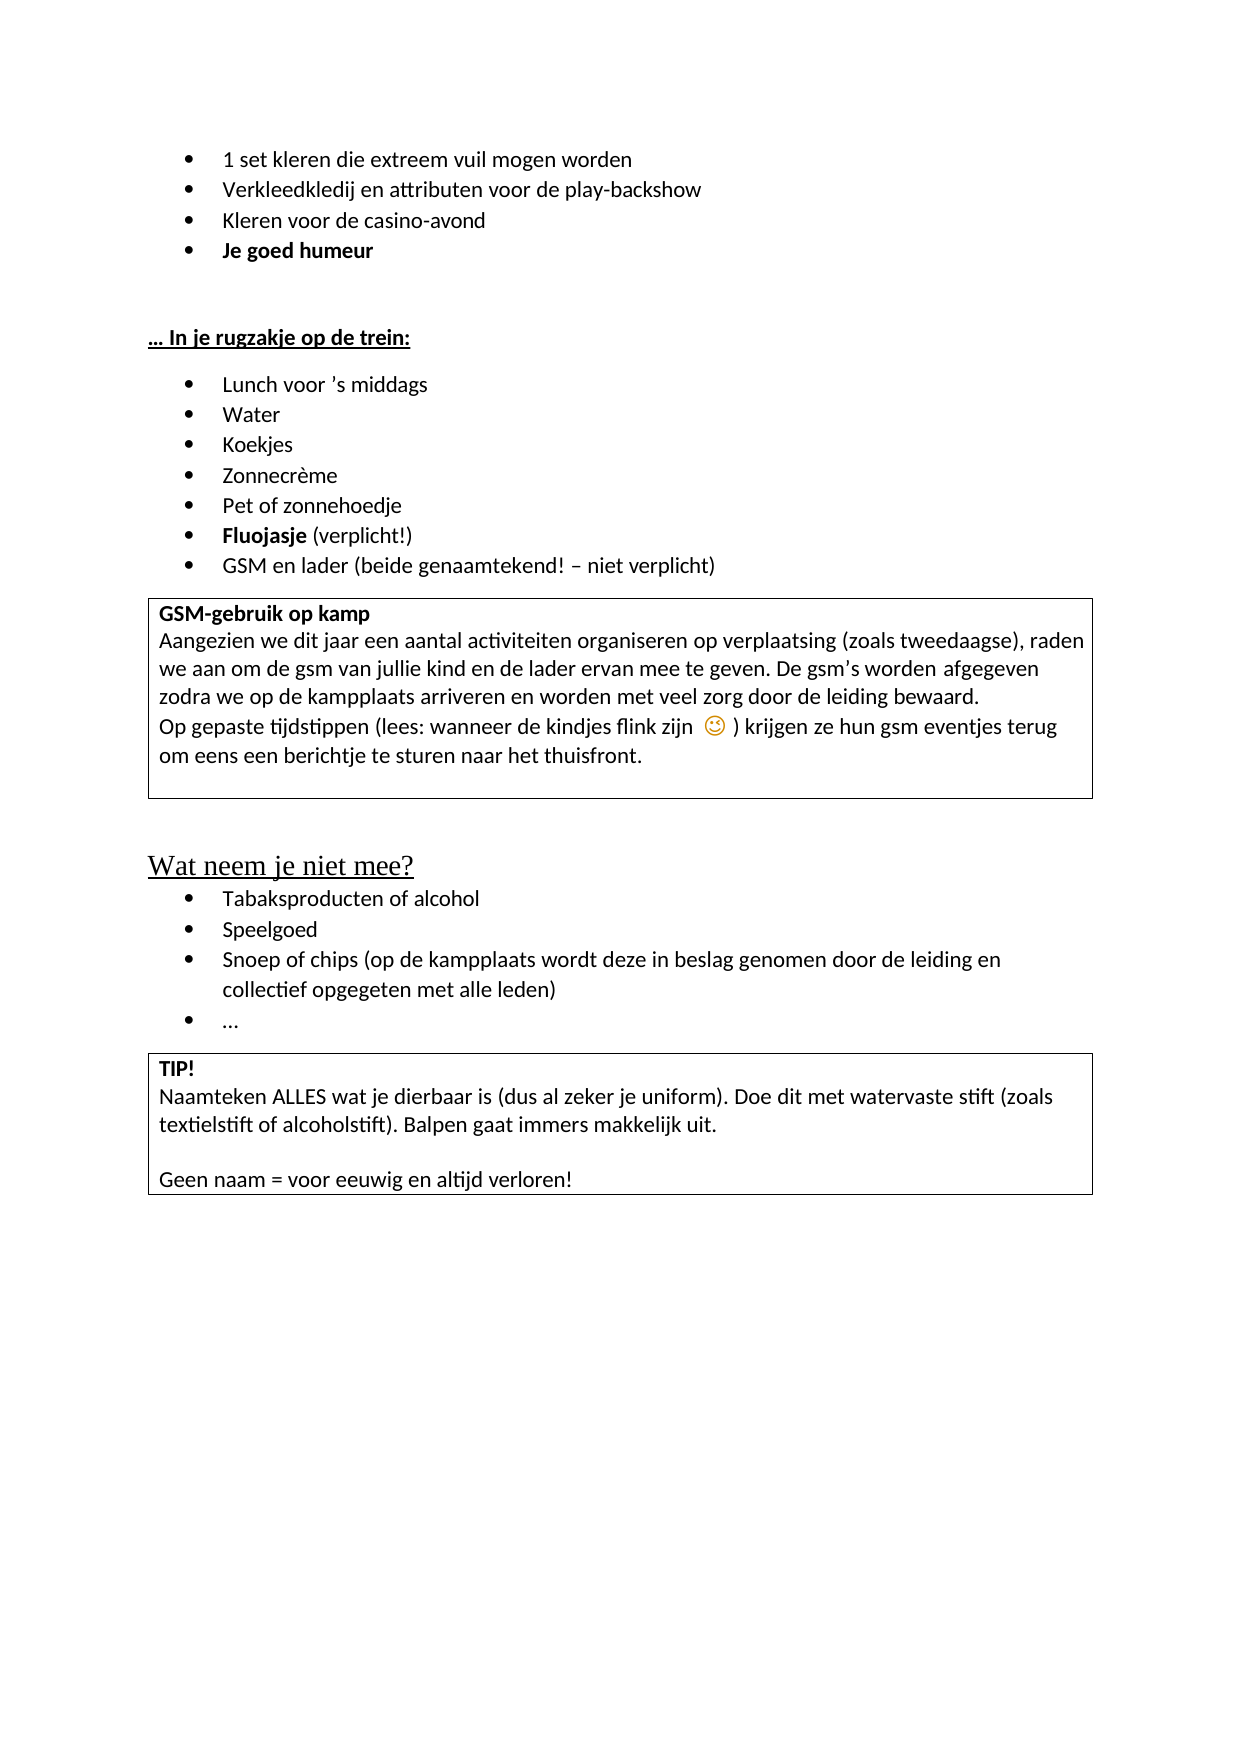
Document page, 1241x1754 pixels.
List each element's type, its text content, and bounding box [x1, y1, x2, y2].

list Tabaksproducten of alcohol [185, 884, 1103, 912]
subtitle Wat neem je niet mee? [147, 848, 1103, 882]
list Lunch voor ’s middags [185, 370, 1103, 398]
list 1 set kleren die extreem vuil mogen worden [185, 145, 1103, 173]
list … [185, 1005, 1103, 1034]
list GSM en lader (beide genaamtekend! – niet verplicht) [185, 551, 1103, 579]
list Pet of zonnehoedje [185, 491, 1103, 519]
list Koekjes [185, 430, 1103, 458]
list Speelgoed [185, 915, 1103, 943]
list Zonnecrème [185, 461, 1103, 489]
subtitle Je goed humeur [185, 236, 1103, 264]
list Water [185, 400, 1103, 428]
list Fluojasje (verplicht!) [185, 521, 1103, 549]
text … In je rugzakje op de trein: [147, 323, 1103, 351]
list Snoep of chips (op de kampplaats wordt deze in beslag genomen door de leiding en collectief opgegeten met alle leden) [185, 945, 1087, 1003]
list Kleren voor de casino-avond [185, 206, 1103, 234]
list Verkleedkledij en attributen voor de play-backshow [185, 175, 1103, 203]
